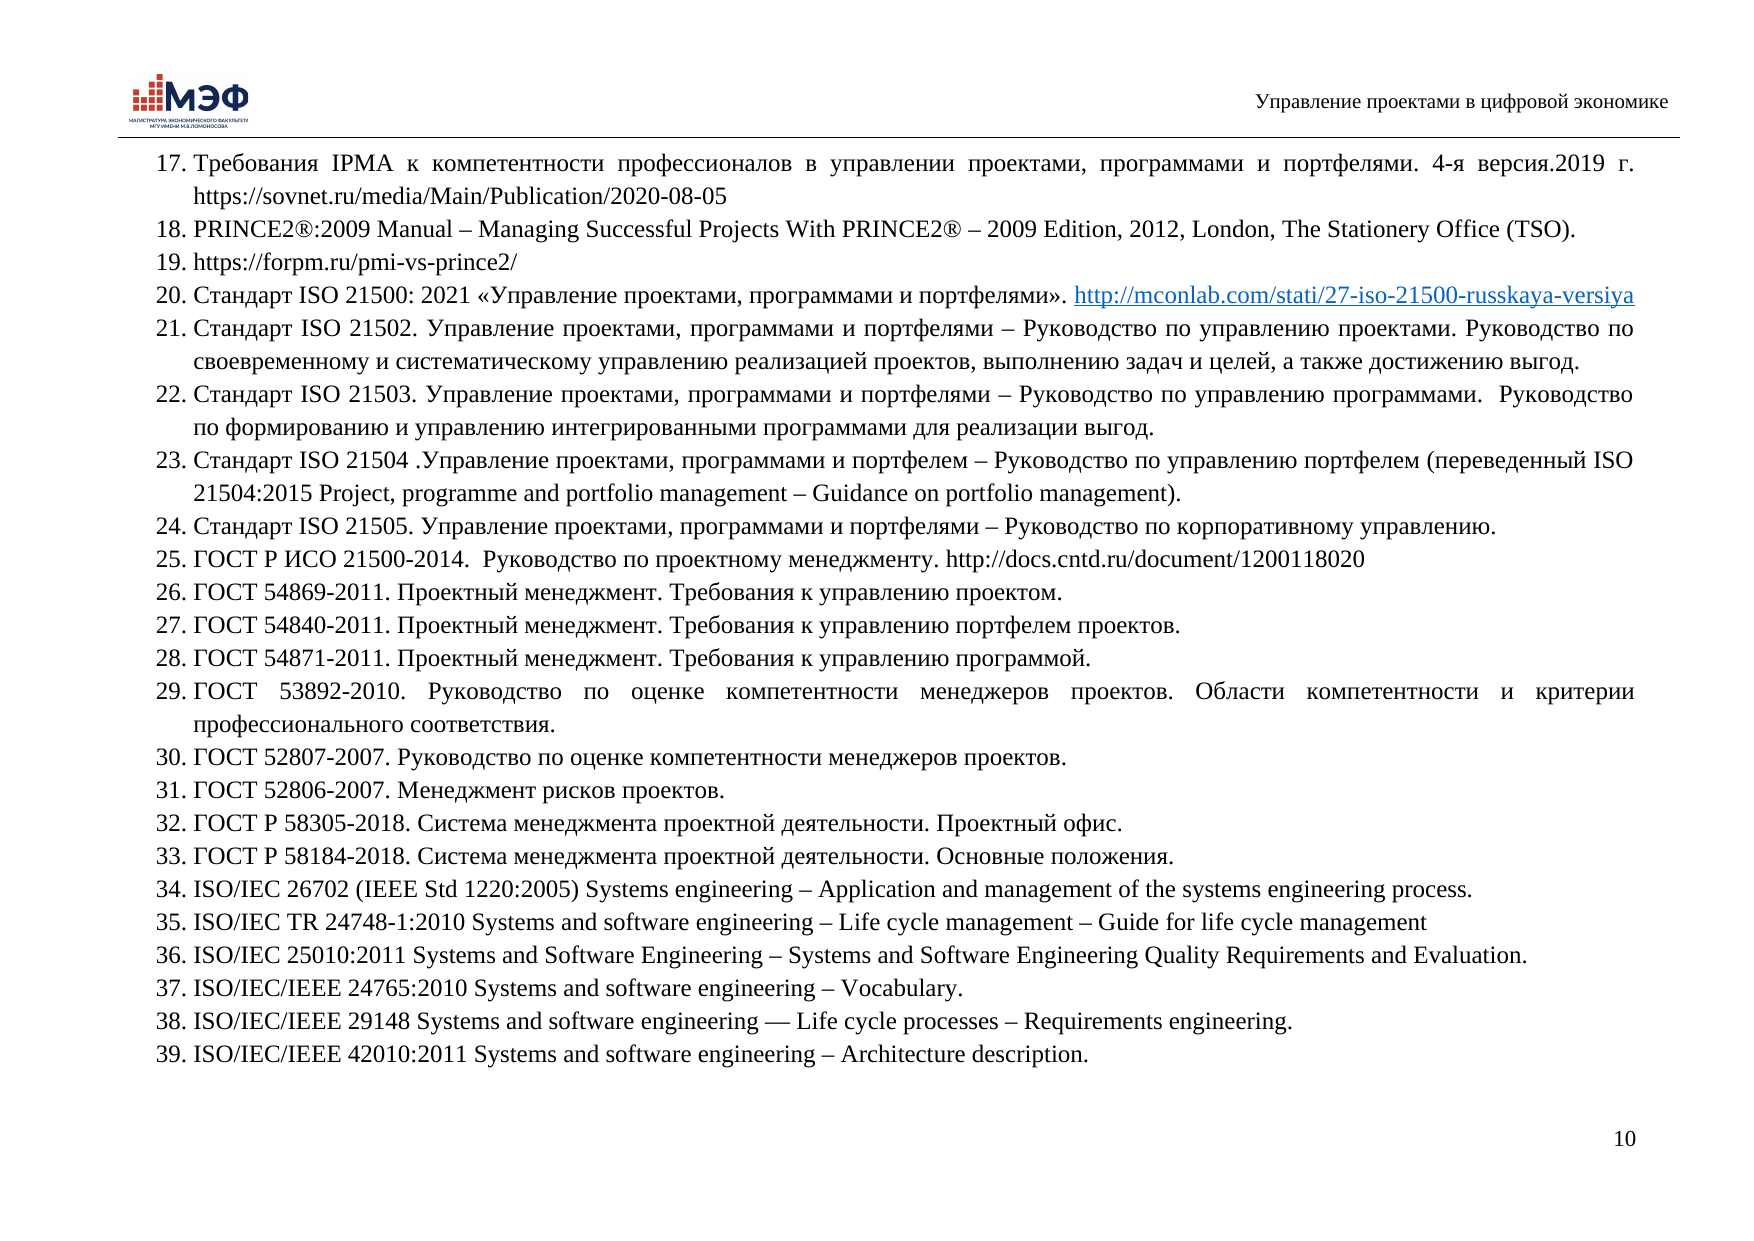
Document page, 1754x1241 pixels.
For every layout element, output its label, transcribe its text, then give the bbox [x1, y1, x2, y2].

list https://forpm.ru/pmi-vs-prince2/ [156, 247, 1636, 276]
list ГОСТ 52806-2007. Менеджмент рисков проектов. [156, 775, 1636, 804]
list ГОСТ 54869-2011. Проектный менеджмент. Требования к управлению проектом. [156, 577, 1636, 606]
list ГОСТ 52807-2007. Руководство по оценке компетентности менеджеров проектов. [156, 742, 1636, 771]
list ISO/IEC 26702 (IEEE Std 1220:2005) Systems engineering – Application and management of the systems engineering process. [156, 874, 1636, 903]
list ГОСТ Р 58305-2018. Система менеджмента проектной деятельности. Проектный офис. [156, 808, 1636, 837]
list Требования IPMA к компетентности профессионалов в управлении проектами, программами и портфелями. 4-я версия.2019 г. https://sovnet.ru/media/Main/Publication/2020-08-05 [156, 148, 1636, 209]
list ISO/IEC/IEEE 42010:2011 Systems and software engineering – Architecture description. [156, 1039, 1636, 1068]
list Стандарт ISO 21500: 2021 «Управление проектами, программами и портфелями». http://mconlab.com/stati/27-iso-21500-russkaya-versiya [156, 280, 1636, 309]
list ГОСТ 54871-2011. Проектный менеджмент. Требования к управлению программой. [156, 643, 1636, 672]
list Стандарт ISO 21503. Управление проектами, программами и портфелями – Руководство по управлению программами. Руководство по формированию и управлению интегрированными программами для реализации выгод. [156, 379, 1636, 441]
picture [129, 74, 249, 128]
list ГОСТ 54840-2011. Проектный менеджмент. Требования к управлению портфелем проектов. [156, 610, 1636, 639]
list ISO/IEC/IEEE 24765:2010 Systems and software engineering – Vocabulary. [156, 973, 1636, 1002]
list ISO/IEC TR 24748-1:2010 Systems and software engineering – Life cycle management – Guide for life cycle management [156, 907, 1636, 936]
list Стандарт ISO 21505. Управление проектами, программами и портфелями – Руководство по корпоративному управлению. [156, 511, 1636, 540]
list ГОСТ Р 58184-2018. Система менеджмента проектной деятельности. Основные положения. [156, 841, 1636, 870]
list ISO/IEC/IEEE 29148 Systems and software engineering — Life cycle processes – Requirements engineering. [156, 1006, 1636, 1035]
list ГОСТ Р ИСО 21500-2014. Руководство по проектному менеджменту. http://docs.cntd.ru/document/1200118020 [156, 544, 1636, 573]
list ГОСТ 53892-2010. Руководство по оценке компетентности менеджеров проектов. Области компетентности и критерии профессионального соответствия. [156, 676, 1636, 738]
list ISO/IEC 25010:2011 Systems and Software Engineering – Systems and Software Engineering Quality Requirements and Evaluation. [156, 940, 1636, 969]
list Стандарт ISO 21502. Управление проектами, программами и портфелями – Руководство по управлению проектами. Руководство по своевременному и систематическому управлению реализацией проектов, выполнению задач и целей, а также достижению выгод. [156, 313, 1636, 375]
list Стандарт ISO 21504 .Управление проектами, программами и портфелем – Руководство по управлению портфелем (переведенный ISO 21504:2015 Project, programme and portfolio management – Guidance on portfolio management). [156, 445, 1636, 507]
list PRINCE2®:2009 Manual – Managing Successful Projects With PRINCE2® – 2009 Edition, 2012, London, The Stationery Office (TSO). [156, 214, 1636, 243]
